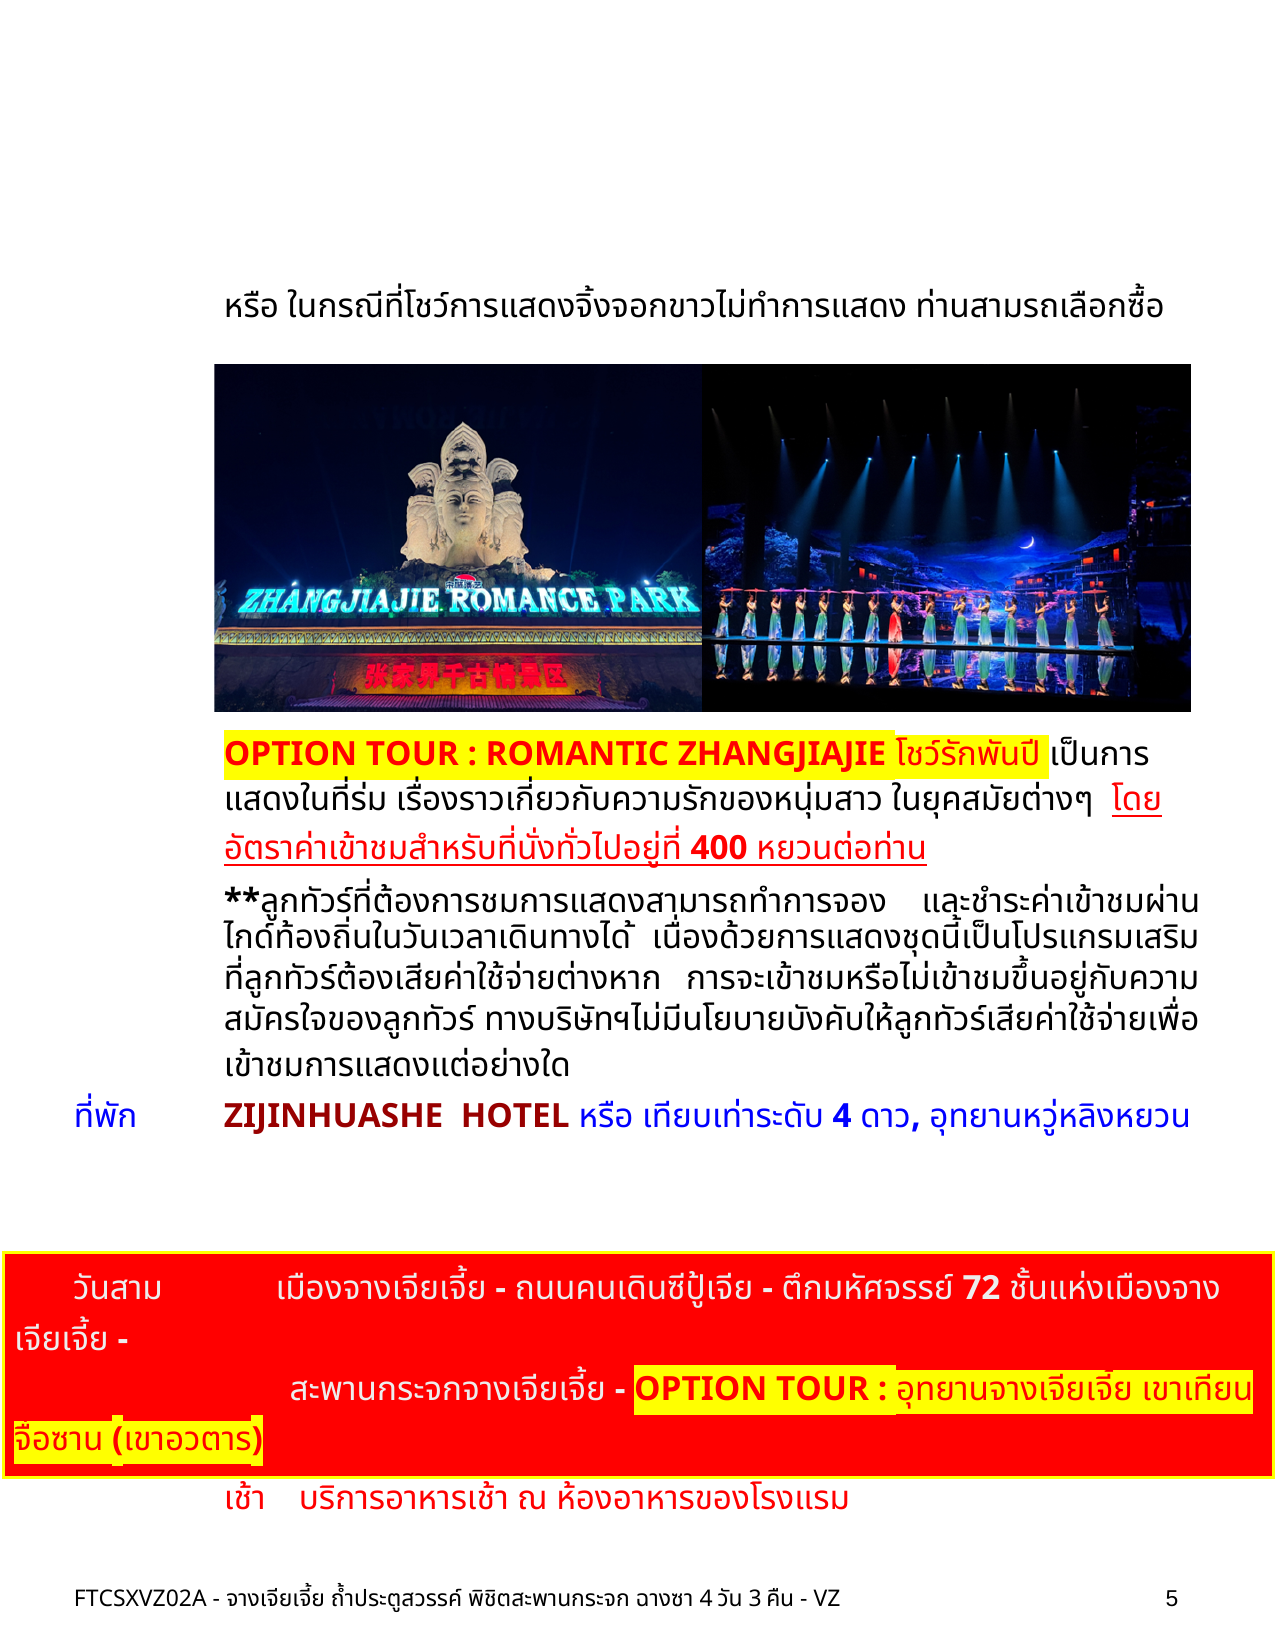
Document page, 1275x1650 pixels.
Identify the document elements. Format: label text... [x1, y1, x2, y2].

table_header วันสาม เมืองจางเจียเจี้ย - ถนนคนเดินซีปู้เจีย - ตึกมหัศจรรย์ 72 ชั้นแห่งเมืองจางเจียเจี้ย - สะพานกระจกจางเจียเจี้ย - OPTION TOUR : อุทยานจางเจียเจี้ย เขาเทียนจื่อซาน (เขาอวตาร) [5, 1254, 1272, 1476]
text ที่พัก ZIJINHUASHE HOTEL หรือ เทียบเท่าระดับ 4 ดาว, อุทยานหวู่หลิงหยวน [74, 1092, 1200, 1142]
picture [214, 364, 1191, 712]
text **ลูกทัวร์ที่ต้องการชมการแสดงสามารถทำการจอง และชำระค่าเข้าชมผ่านไกด์ท้องถิ่นในวันเวลาเดินทางได้ เนื่องด้วยการแสดงชุดนี้เป็นโปรแกรมเสริมที่ลูกทัวร์ต้องเสียค่าใช้จ่ายต่างหาก การจะเข้าชมหรือไม่เข้าชมขึ้นอยู่กับความสมัครใจของลูกทัวร์ ทางบริษัทฯไม่มีนโยบายบังคับให้ลูกทัวร์เสียค่าใช้จ่ายเพื่อเข้าชมการแสดงแต่อย่างใด [224, 874, 1200, 1092]
text หรือ ในกรณีที่โชว์การแสดงจิ้งจอกขาวไม่ทำการแสดง ท่านสามรถเลือกซื้อ [74, 287, 1200, 331]
text เช้า บริการอาหารเช้า ณ ห้องอาหารของโรงแรม [224, 1479, 1200, 1523]
